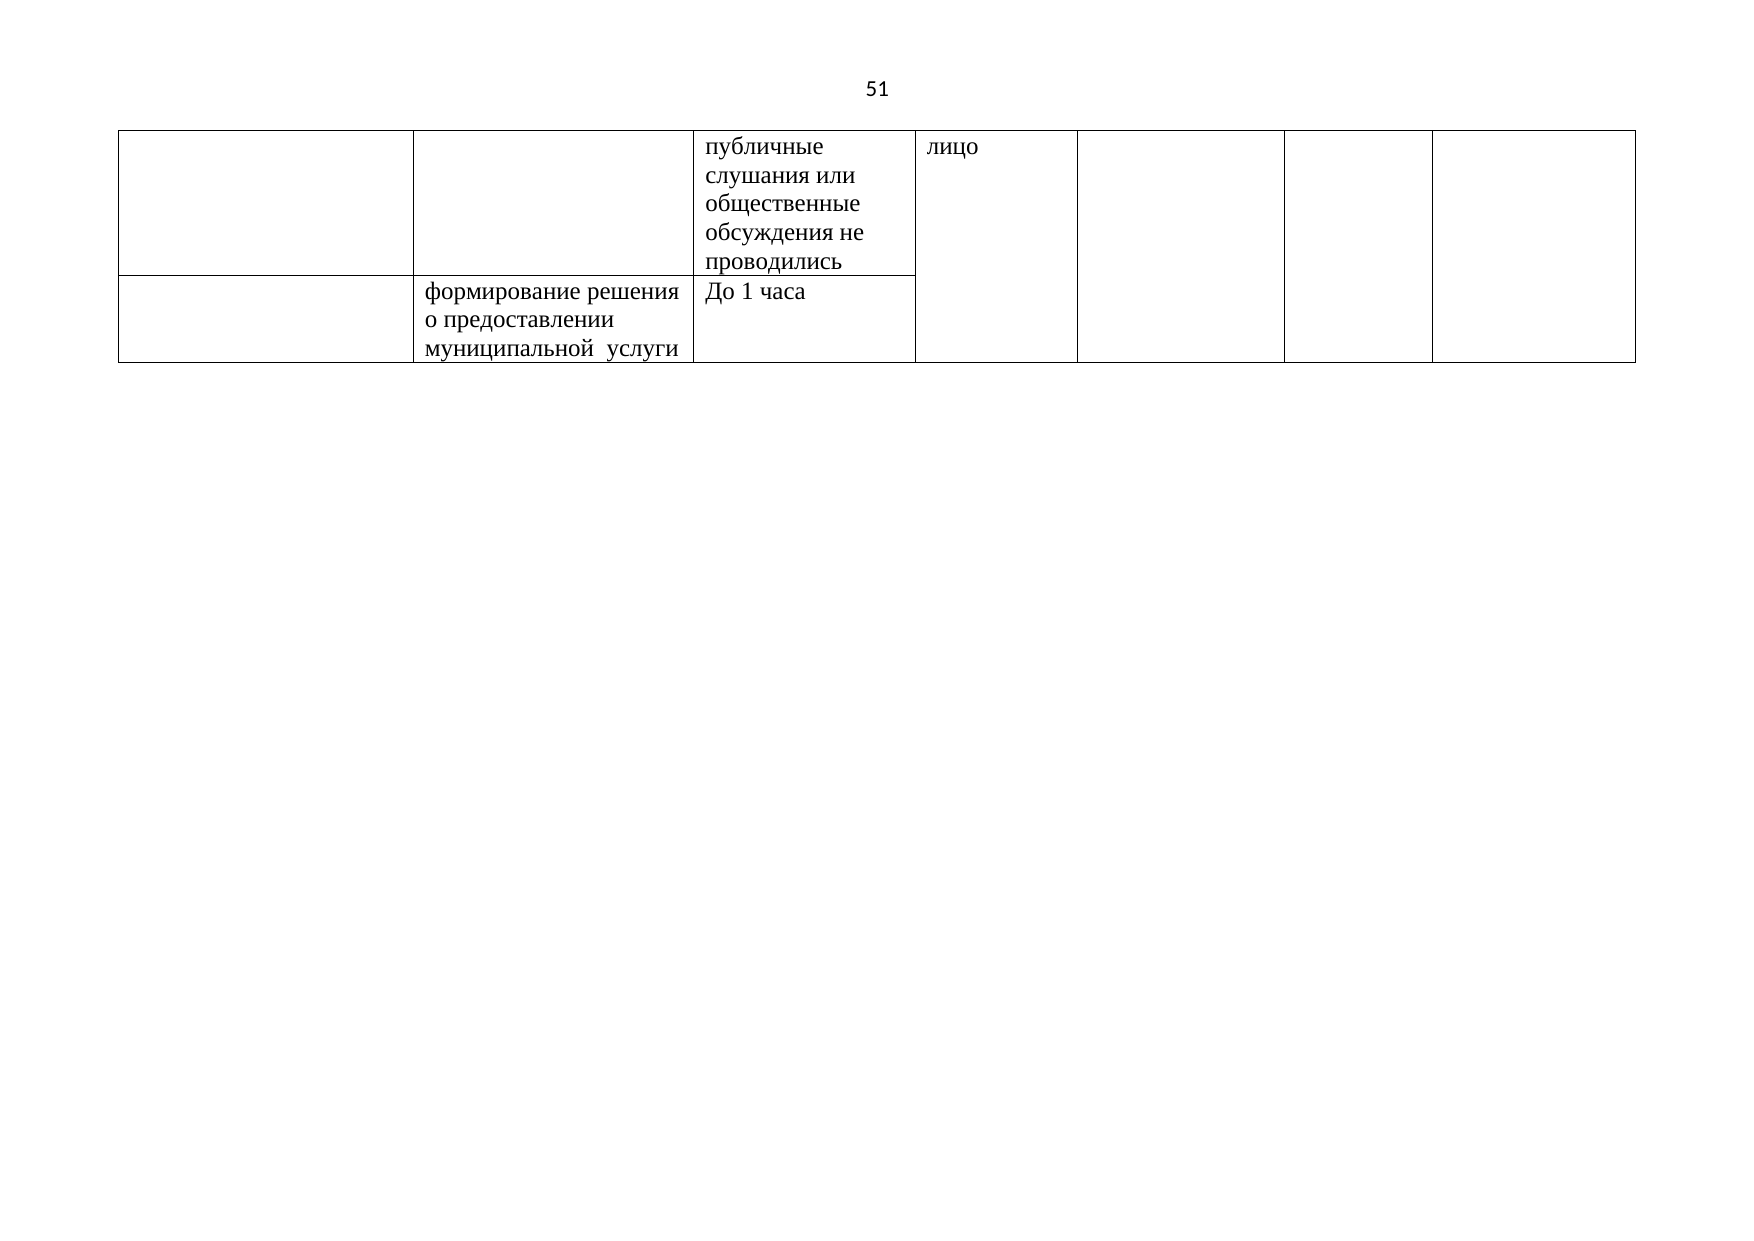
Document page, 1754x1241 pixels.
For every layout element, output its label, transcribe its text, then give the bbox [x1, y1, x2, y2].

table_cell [694, 131, 915, 275]
table_cell формирование решения о предоставлении муниципальной услуги [414, 276, 693, 362]
table_cell До 1 часа [694, 276, 915, 362]
table_cell [119, 276, 413, 362]
